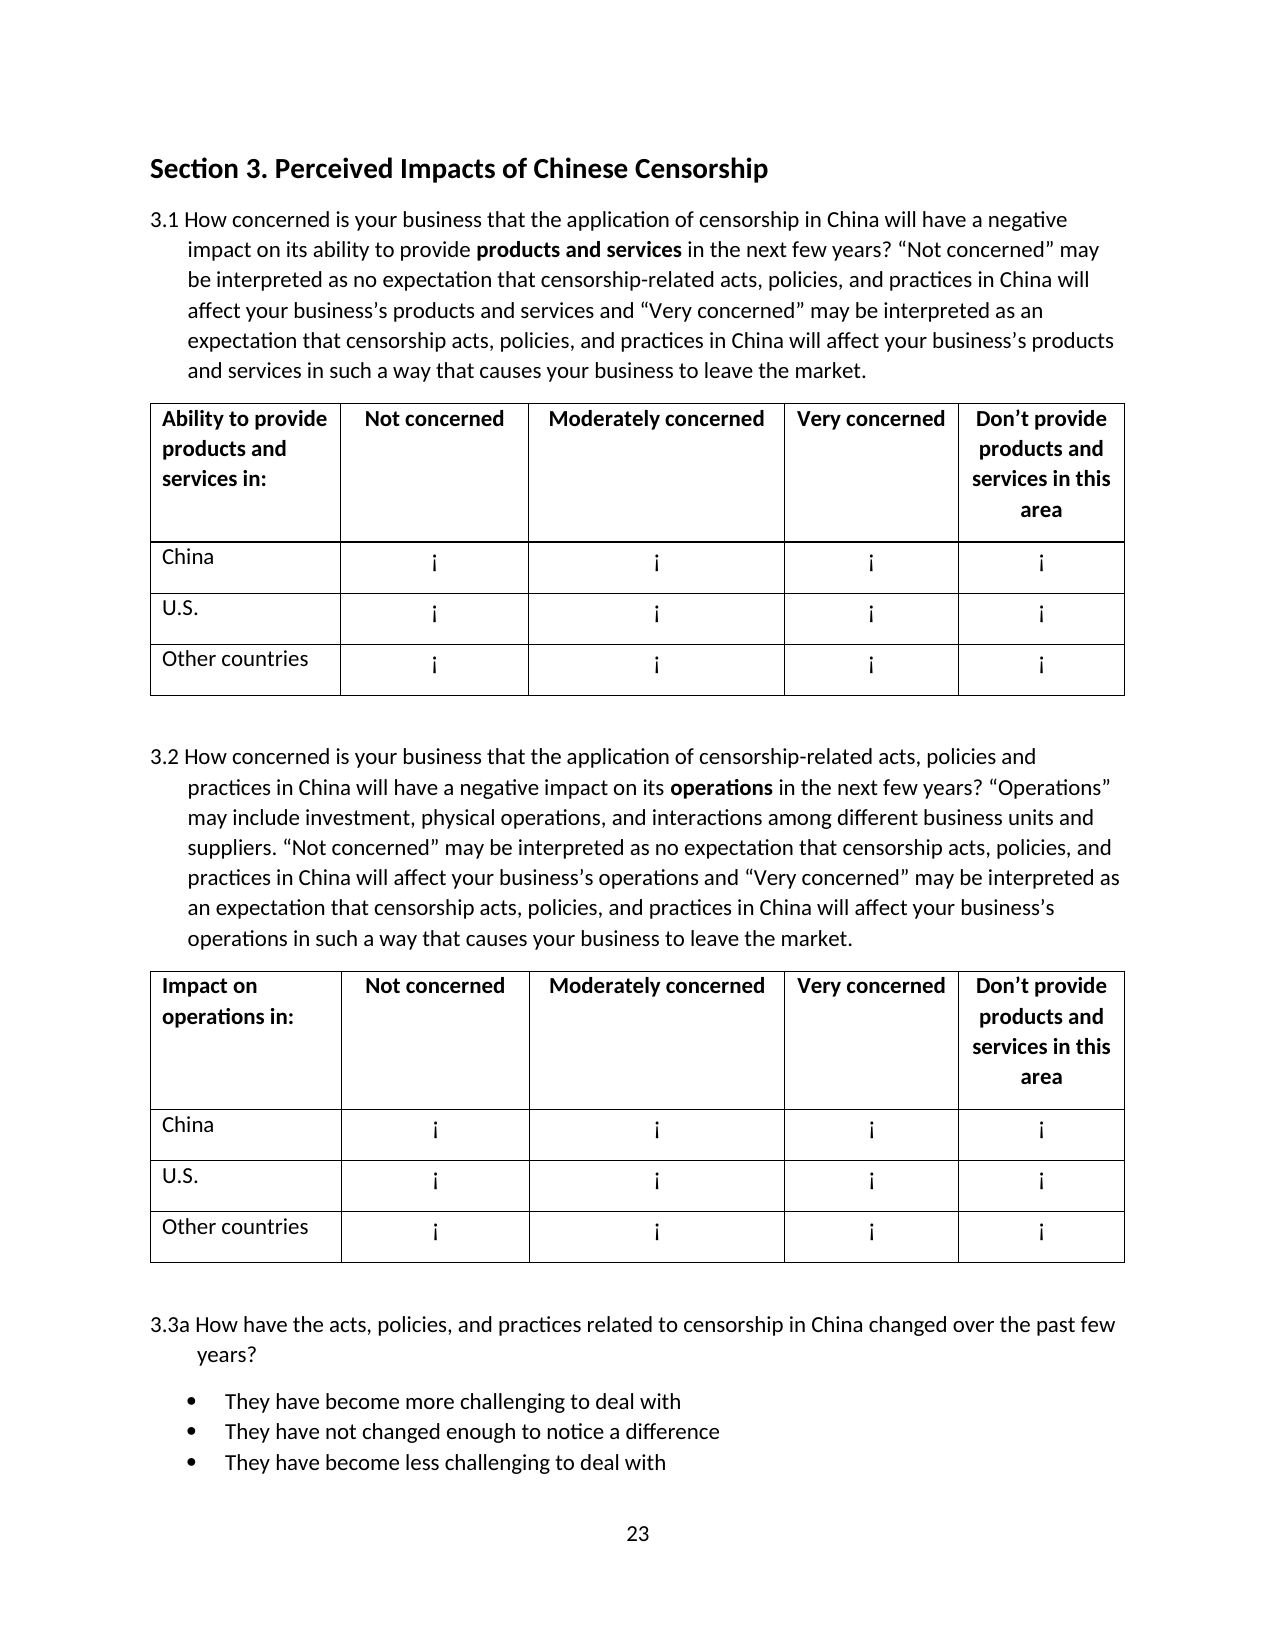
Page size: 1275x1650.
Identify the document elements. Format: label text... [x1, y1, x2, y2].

table_header Very concerned [785, 404, 958, 541]
table_cell ¡ [785, 1161, 958, 1211]
table_cell ¡ [530, 1161, 784, 1211]
table_cell ¡ [342, 1110, 529, 1160]
table_header Ability to provide products and services in: [151, 404, 340, 541]
text 3.3a How have the acts, policies, and practices related to censorship in China changed over the past few years? [150, 1310, 1125, 1368]
table_cell ¡ [959, 543, 1124, 592]
table_header Not concerned [342, 972, 529, 1109]
text Section 3. Perceived Impacts of Chinese Censorship [150, 150, 1125, 186]
table_cell China [151, 543, 340, 592]
table_cell ¡ [342, 1161, 529, 1211]
table_header Don’t provide products and services in this area [959, 972, 1124, 1109]
table_cell U.S. [151, 594, 340, 643]
list They have not changed enough to notice a difference [187, 1417, 1125, 1445]
table_header Moderately concerned [529, 404, 784, 541]
table_cell ¡ [959, 594, 1124, 643]
table_header Impact on operations in: [151, 972, 341, 1109]
table_cell ¡ [959, 645, 1124, 694]
table_cell ¡ [785, 594, 958, 643]
table_header Moderately concerned [530, 972, 784, 1109]
table_cell U.S. [151, 1161, 341, 1211]
table_cell ¡ [785, 645, 958, 694]
table_cell ¡ [959, 1212, 1124, 1262]
table_cell Other countries [151, 645, 340, 694]
table_cell ¡ [341, 594, 528, 643]
table_cell ¡ [785, 543, 958, 592]
table_cell ¡ [959, 1110, 1124, 1160]
table_cell China [151, 1110, 341, 1160]
table_cell ¡ [959, 1161, 1124, 1211]
table_cell Other countries [151, 1212, 341, 1262]
text 3.2 How concerned is your business that the application of censorship-related acts, policies and practices in China will have a negative impact on its operations in the next few years? “Operations” may include investment, physical operations, and interactions among different business units and suppliers. “Not concerned” may be interpreted as no expectation that censorship acts, policies, and practices in China will affect your business’s operations and “Very concerned” may be interpreted as an expectation that censorship acts, policies, and practices in China will affect your business’s operations in such a way that causes your business to leave the market. [150, 742, 1125, 952]
table_header Not concerned [341, 404, 528, 541]
list They have become less challenging to deal with [187, 1448, 1125, 1476]
table_header Very concerned [785, 972, 958, 1109]
table_cell ¡ [530, 1212, 784, 1262]
table_cell ¡ [529, 594, 784, 643]
table_cell ¡ [341, 645, 528, 694]
list They have become more challenging to deal with [187, 1387, 1125, 1415]
table_cell ¡ [530, 1110, 784, 1160]
table_header Don’t provide products and services in this area [959, 404, 1124, 541]
table_cell ¡ [785, 1110, 958, 1160]
table_cell ¡ [785, 1212, 958, 1262]
table_cell ¡ [342, 1212, 529, 1262]
text 3.1 How concerned is your business that the application of censorship in China will have a negative impact on its ability to provide products and services in the next few years? “Not concerned” may be interpreted as no expectation that censorship-related acts, policies, and practices in China will affect your business’s products and services and “Very concerned” may be interpreted as an expectation that censorship acts, policies, and practices in China will affect your business’s products and services in such a way that causes your business to leave the market. [150, 205, 1125, 384]
table_cell ¡ [341, 543, 528, 592]
table_cell ¡ [529, 543, 784, 592]
table_cell ¡ [529, 645, 784, 694]
